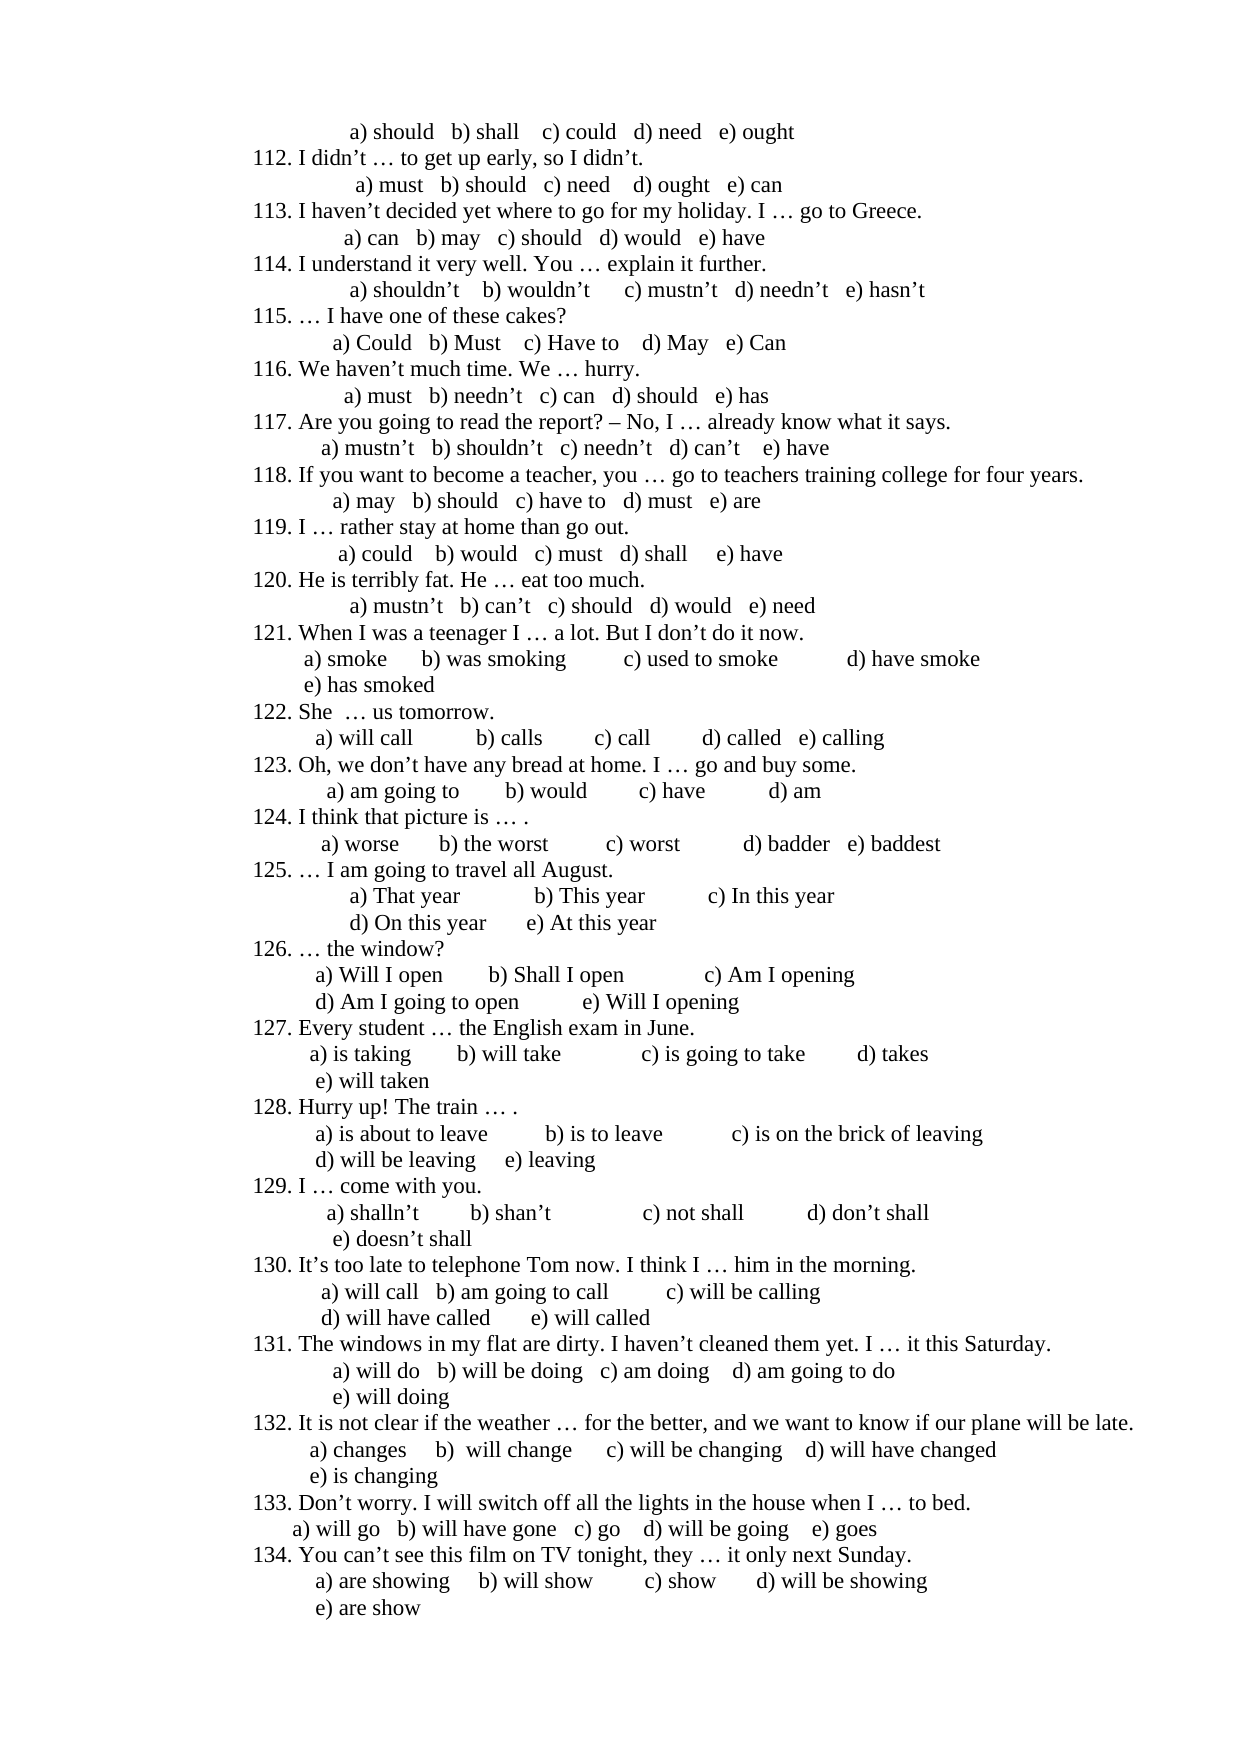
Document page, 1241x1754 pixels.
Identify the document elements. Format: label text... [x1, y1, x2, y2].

text 116. We haven’t much time. We … hurry. [252, 355, 1152, 382]
text 119. I … rather stay at home than go out. [252, 513, 1152, 540]
text 115. … I have one of these cakes? [252, 303, 1152, 329]
text a) worse b) the worst c) worst d) badder e) baddest [252, 830, 1152, 856]
text a) am going to b) would c) have d) am [252, 777, 1152, 803]
text a) shouldn’t b) wouldn’t c) mustn’t d) needn’t e) hasn’t [252, 276, 1152, 303]
text a) mustn’t b) can’t c) should d) would e) need [252, 592, 1152, 619]
text 132. It is not clear if the weather … for the better, and we want to know if our plane will be late. [252, 1409, 1152, 1436]
text 131. The windows in my flat are dirty. I haven’t cleaned them yet. I … it this Saturday. [252, 1330, 1152, 1357]
text a) is taking b) will take c) is going to take d) takes [252, 1041, 1152, 1067]
text d) will have called e) will called [252, 1304, 1152, 1330]
text 123. Oh, we don’t have any bread at home. I … go and buy some. [252, 751, 1152, 777]
text a) will call b) calls c) call d) called e) calling [252, 724, 1152, 751]
text 121. When I was a teenager I … a lot. But I don’t do it now. [252, 619, 1152, 645]
text 120. He is terribly fat. He … eat too much. [252, 566, 1152, 592]
text a) shalln’t b) shan’t c) not shall d) don’t shall [252, 1199, 1152, 1225]
text 133. Don’t worry. I will switch off all the lights in the house when I … to bed. [252, 1488, 1152, 1515]
text a) Will I open b) Shall I open c) Am I opening [252, 961, 1152, 988]
text a) must b) should c) need d) ought e) can [252, 171, 1152, 197]
text 134. You can’t see this film on TV tonight, they … it only next Sunday. [252, 1541, 1152, 1568]
text 125. … I am going to travel all August. [252, 856, 1152, 882]
text d) On this year e) At this year [252, 909, 1152, 935]
text a) may b) should c) have to d) must e) are [252, 487, 1152, 513]
text a) Could b) Must c) Have to d) May e) Can [252, 329, 1152, 355]
text 126. … the window? [252, 935, 1152, 961]
text 124. I think that picture is … . [252, 803, 1152, 830]
text a) That year b) This year c) In this year [252, 882, 1152, 909]
text e) is changing [252, 1462, 1152, 1488]
text 114. I understand it very well. You … explain it further. [252, 250, 1152, 276]
text a) could b) would c) must d) shall e) have [252, 540, 1152, 566]
text d) Am I going to open e) Will I opening [252, 988, 1152, 1014]
text 118. If you want to become a teacher, you … go to teachers training college for four years. [252, 461, 1152, 487]
text a) will call b) am going to call c) will be calling [252, 1278, 1152, 1304]
text 112. I didn’t … to get up early, so I didn’t. [252, 144, 1152, 171]
text a) mustn’t b) shouldn’t c) needn’t d) can’t e) have [252, 434, 1152, 461]
text 129. I … come with you. [252, 1172, 1152, 1199]
text e) are show [252, 1594, 1152, 1620]
text 117. Are you going to read the report? – No, I … already know what it says. [252, 408, 1152, 434]
text e) will taken [252, 1067, 1152, 1093]
text e) doesn’t shall [252, 1225, 1152, 1251]
text a) will do b) will be doing c) am doing d) am going to do [252, 1357, 1152, 1383]
text a) should b) shall c) could d) need e) ought [252, 118, 1152, 144]
text 122. She … us tomorrow. [252, 698, 1152, 724]
text e) has smoked [252, 672, 1152, 698]
text 130. It’s too late to telephone Tom now. I think I … him in the morning. [252, 1251, 1152, 1278]
text a) is about to leave b) is to leave c) is on the brick of leaving [252, 1119, 1152, 1146]
text 128. Hurry up! The train … . [252, 1093, 1152, 1119]
text 127. Every student … the English exam in June. [252, 1014, 1152, 1041]
text a) smoke b) was smoking c) used to smoke d) have smoke [252, 645, 1152, 672]
text d) will be leaving e) leaving [252, 1146, 1152, 1172]
text a) must b) needn’t c) can d) should e) has [252, 382, 1152, 408]
text a) are showing b) will show c) show d) will be showing [252, 1568, 1152, 1594]
text e) will doing [252, 1383, 1152, 1409]
text 113. I haven’t decided yet where to go for my holiday. I … go to Greece. [252, 197, 1152, 223]
text a) changes b) will change c) will be changing d) will have changed [252, 1436, 1152, 1462]
text a) will go b) will have gone c) go d) will be going e) goes [252, 1515, 1152, 1541]
text a) can b) may c) should d) would e) have [252, 223, 1152, 250]
